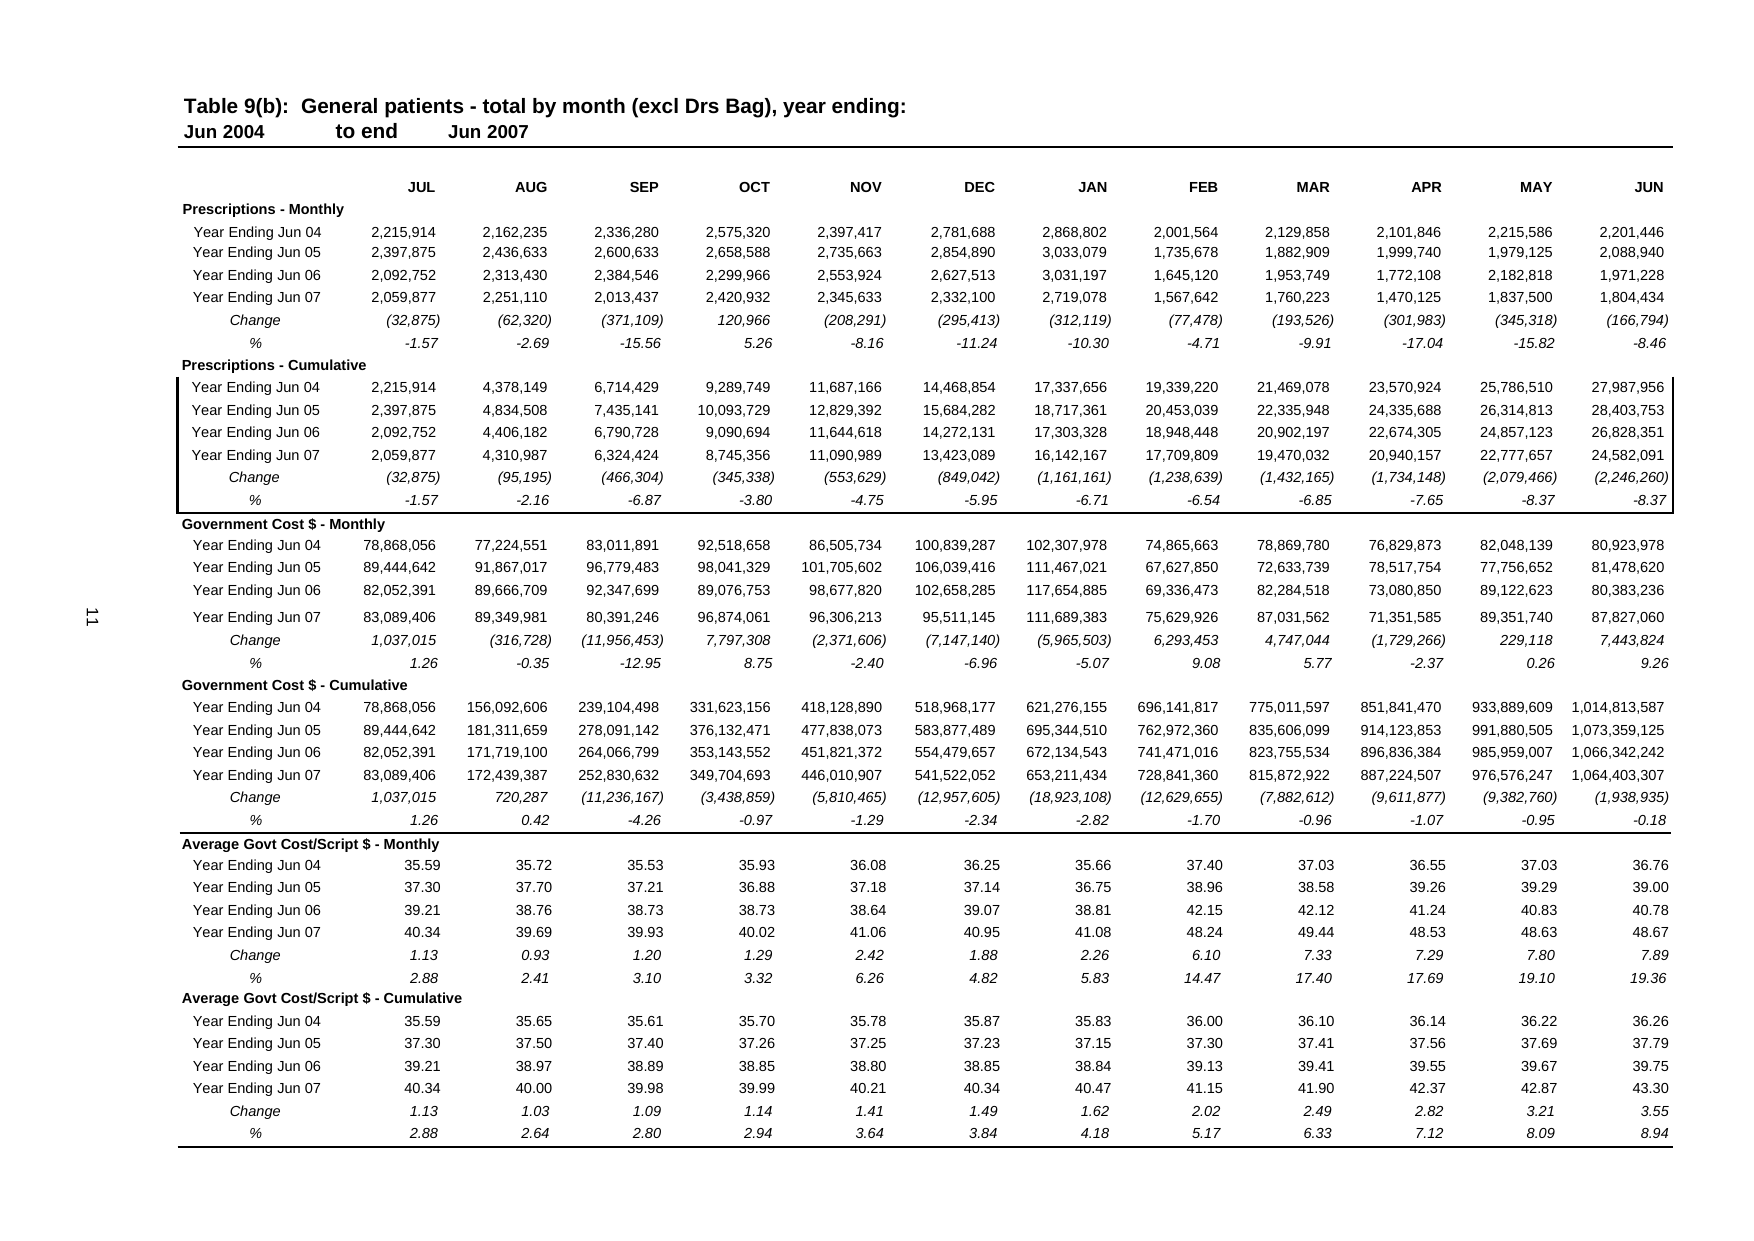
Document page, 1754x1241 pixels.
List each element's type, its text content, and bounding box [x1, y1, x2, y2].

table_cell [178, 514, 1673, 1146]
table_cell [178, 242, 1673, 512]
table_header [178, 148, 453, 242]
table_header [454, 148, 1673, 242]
text Jun 2004 to end Jun 2007 [184, 119, 1687, 143]
text Table 9(b): General patients - total by month (excl Drs Bag), year ending: [184, 93, 1687, 117]
